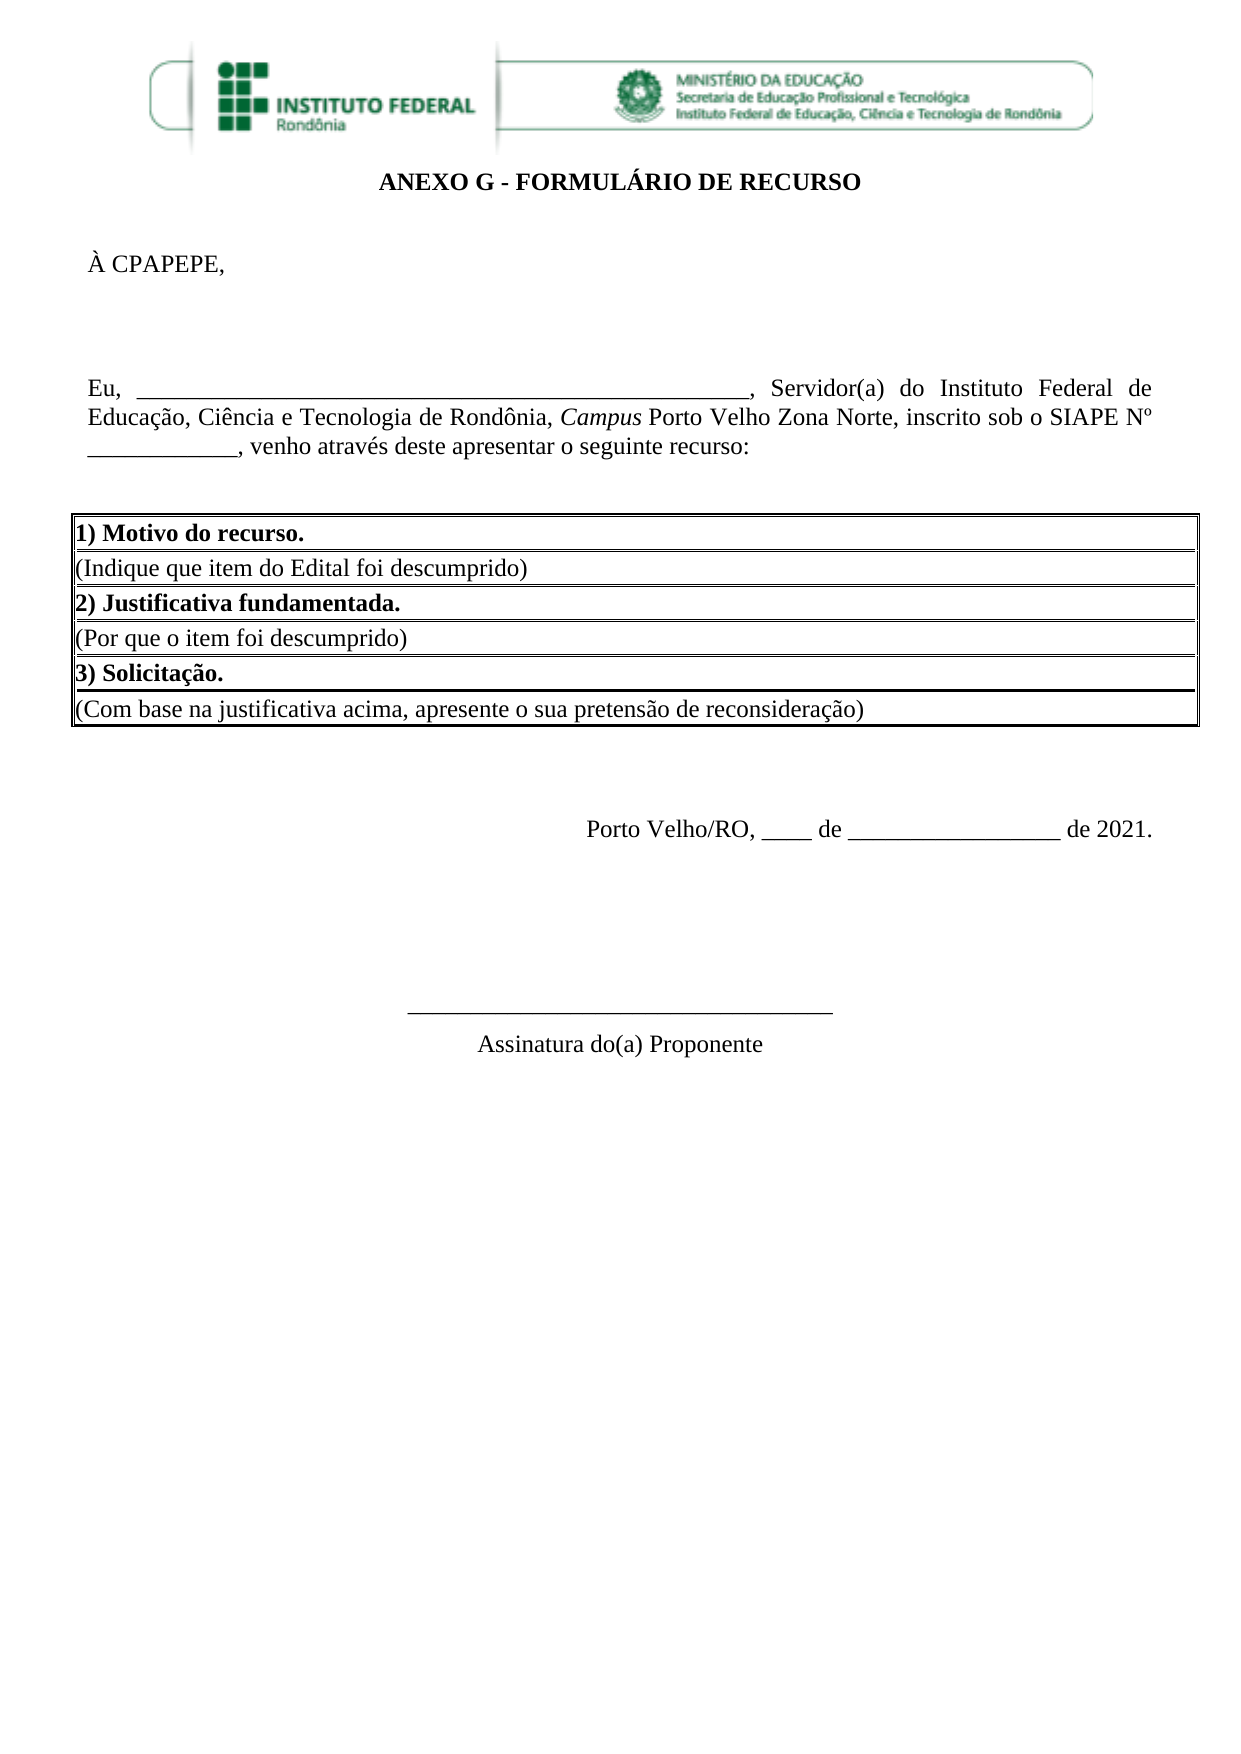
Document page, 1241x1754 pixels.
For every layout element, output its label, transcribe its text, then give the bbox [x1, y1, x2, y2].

picture [148, 41, 1094, 155]
table_cell (Por que o item foi descumprido) [73, 619, 1198, 654]
text Porto Velho/RO, ____ de _________________ de 2021. [87, 814, 1153, 843]
text Eu, _________________________________________________, Servidor(a) do Instituto Federal de Educação, Ciência e Tecnologia de Rondônia, Campus Porto Velho Zona Norte, inscrito sob o SIAPE Nº ____________, venho através deste apresentar o seguinte recurso: [87, 373, 1153, 459]
text À CPAPEPE, [87, 249, 1153, 278]
text ANEXO G - FORMULÁRIO DE RECURSO [87, 167, 1153, 196]
table_cell 2) Justificativa fundamentada. [75, 584, 1197, 619]
table_cell (Indique que item do Edital foi descumprido) [75, 549, 1197, 583]
text __________________________________ [87, 988, 1153, 1017]
text Assinatura do(a) Proponente [87, 1029, 1153, 1058]
table_header 1) Motivo do recurso. [75, 517, 1197, 548]
table_cell (Com base na justificativa acima, apresente o sua pretensão de reconsideração) [75, 689, 1197, 724]
table_cell 3) Solicitação. [73, 654, 1198, 689]
